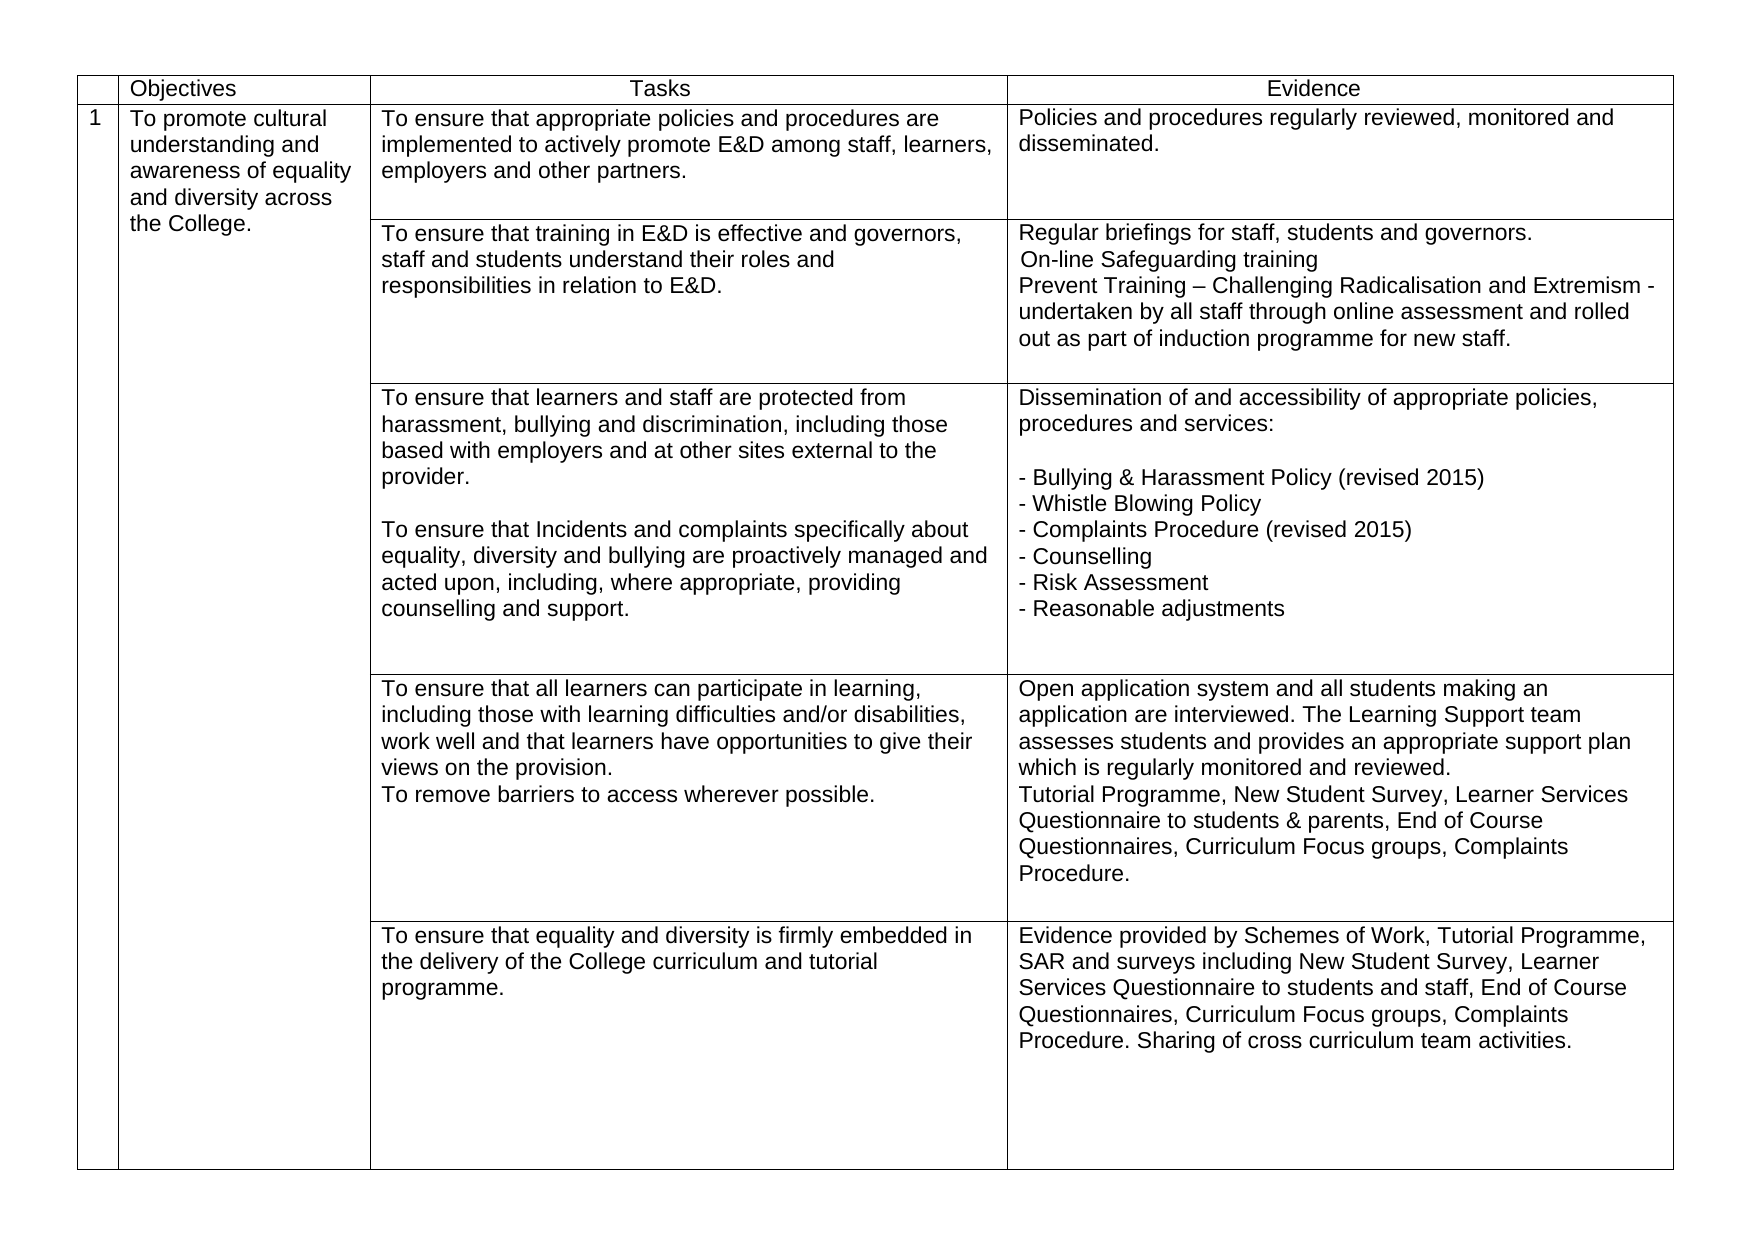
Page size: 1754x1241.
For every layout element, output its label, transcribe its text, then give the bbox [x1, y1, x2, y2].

table_cell To ensure that learners and staff are protected from harassment, bullying and discrimination, including those based with employers and at other sites external to the provider. To ensure that Incidents and complaints specifically about equality, diversity and bullying are proactively managed and acted upon, including, where appropriate, providing counselling and support. [371, 384, 1007, 674]
table_cell Evidence provided by Schemes of Work, Tutorial Programme, SAR and surveys including New Student Survey, Learner Services Questionnaire to students and staff, End of Course Questionnaires, Curriculum Focus groups, Complaints Procedure. Sharing of cross curriculum team activities. [1008, 922, 1673, 1169]
table_header Evidence [1008, 76, 1673, 103]
table_header Tasks [371, 76, 1007, 103]
table_header [78, 76, 118, 103]
table_cell To ensure that appropriate policies and procedures are implemented to actively promote E&D among staff, learners, employers and other partners. [371, 105, 1007, 218]
table_cell Open application system and all students making an application are interviewed. The Learning Support team assesses students and provides an appropriate support plan which is regularly monitored and reviewed. Tutorial Programme, New Student Survey, Learner Services Questionnaire to students & parents, End of Course Questionnaires, Curriculum Focus groups, Complaints Procedure. [1008, 675, 1673, 921]
table_cell To promote cultural understanding and awareness of equality and diversity across the College. [119, 105, 370, 1169]
table_header Objectives [119, 76, 370, 103]
table_cell Dissemination of and accessibility of appropriate policies, procedures and services: Bullying & Harassment Policy (revised 2015) Whistle Blowing Policy Complaints Procedure (revised 2015) Counselling Risk Assessment Reasonable adjustments [1008, 384, 1673, 674]
table_cell 1 [78, 105, 118, 1169]
table_cell Regular briefings for staff, students and governors. On-line Safeguarding training Prevent Training – Challenging Radicalisation and Extremism - undertaken by all staff through online assessment and rolled out as part of induction programme for new staff. [1008, 220, 1673, 383]
table_cell To ensure that equality and diversity is firmly embedded in the delivery of the College curriculum and tutorial programme. [371, 922, 1007, 1169]
table_cell To ensure that all learners can participate in learning, including those with learning difficulties and/or disabilities, work well and that learners have opportunities to give their views on the provision. To remove barriers to access wherever possible. [371, 675, 1007, 921]
table_cell Policies and procedures regularly reviewed, monitored and disseminated. [1008, 105, 1673, 218]
table_cell To ensure that training in E&D is effective and governors, staff and students understand their roles and responsibilities in relation to E&D. [371, 220, 1007, 383]
